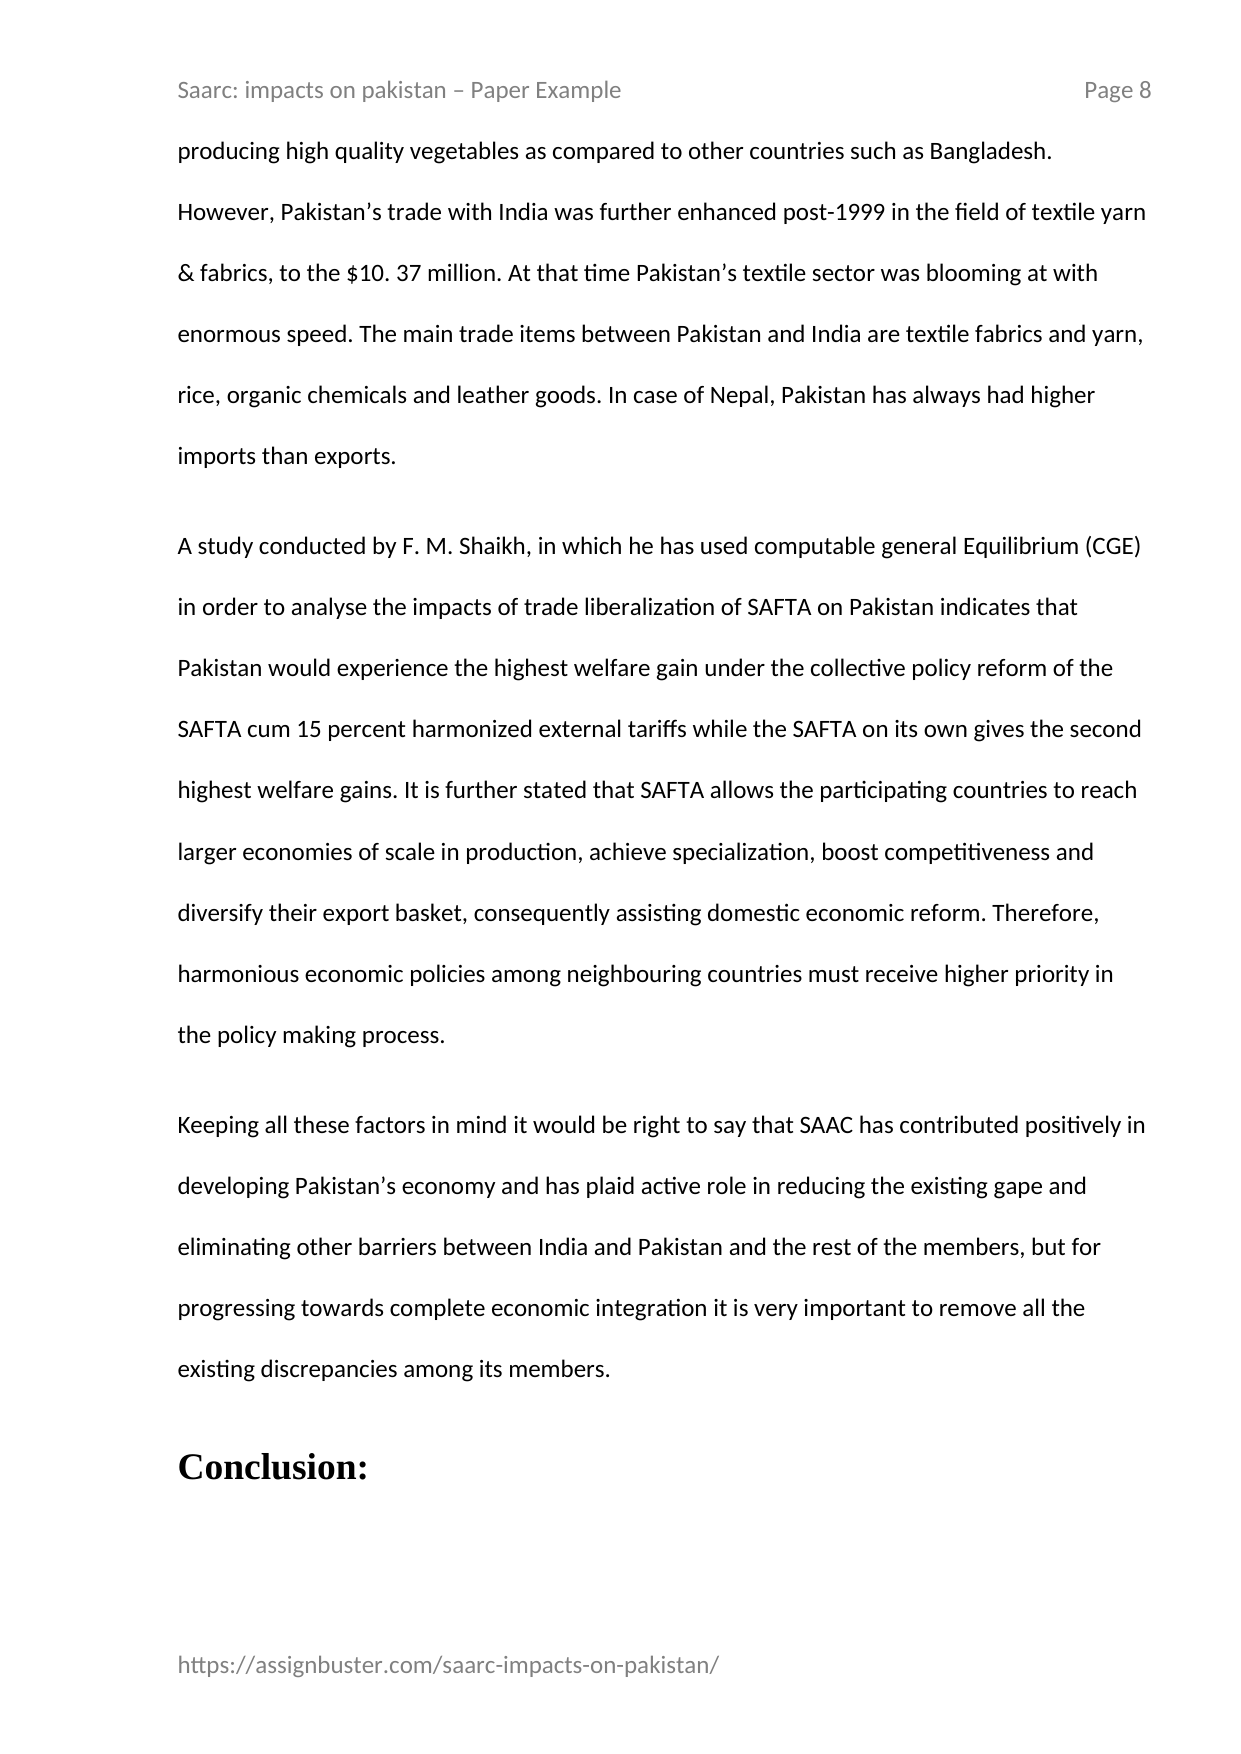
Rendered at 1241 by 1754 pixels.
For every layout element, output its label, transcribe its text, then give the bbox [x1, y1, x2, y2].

text Keeping all these factors in mind it would be right to say that SAAC has contributed positively in developing Pakistan’s economy and has plaid active role in reducing the existing gape and eliminating other barriers between India and Pakistan and the rest of the members, but for progressing towards complete economic integration it is very important to remove all the existing discrepancies among its members. [177, 1109, 1152, 1384]
text A study conducted by F. M. Shaikh, in which he has used computable general Equilibrium (CGE) in order to analyse the impacts of trade liberalization of SAFTA on Pakistan indicates that Pakistan would experience the highest welfare gain under the collective policy reform of the SAFTA cum 15 percent harmonized external tariffs while the SAFTA on its own gives the second highest welfare gains. It is further stated that SAFTA allows the participating countries to reach larger economies of scale in production, achieve specialization, boost competitiveness and diversify their export basket, consequently assisting domestic economic reform. Therefore, harmonious economic policies among neighbouring countries must receive higher priority in the policy making process. [177, 531, 1152, 1049]
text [177, 135, 1152, 471]
subtitle Conclusion: [177, 1444, 1152, 1487]
